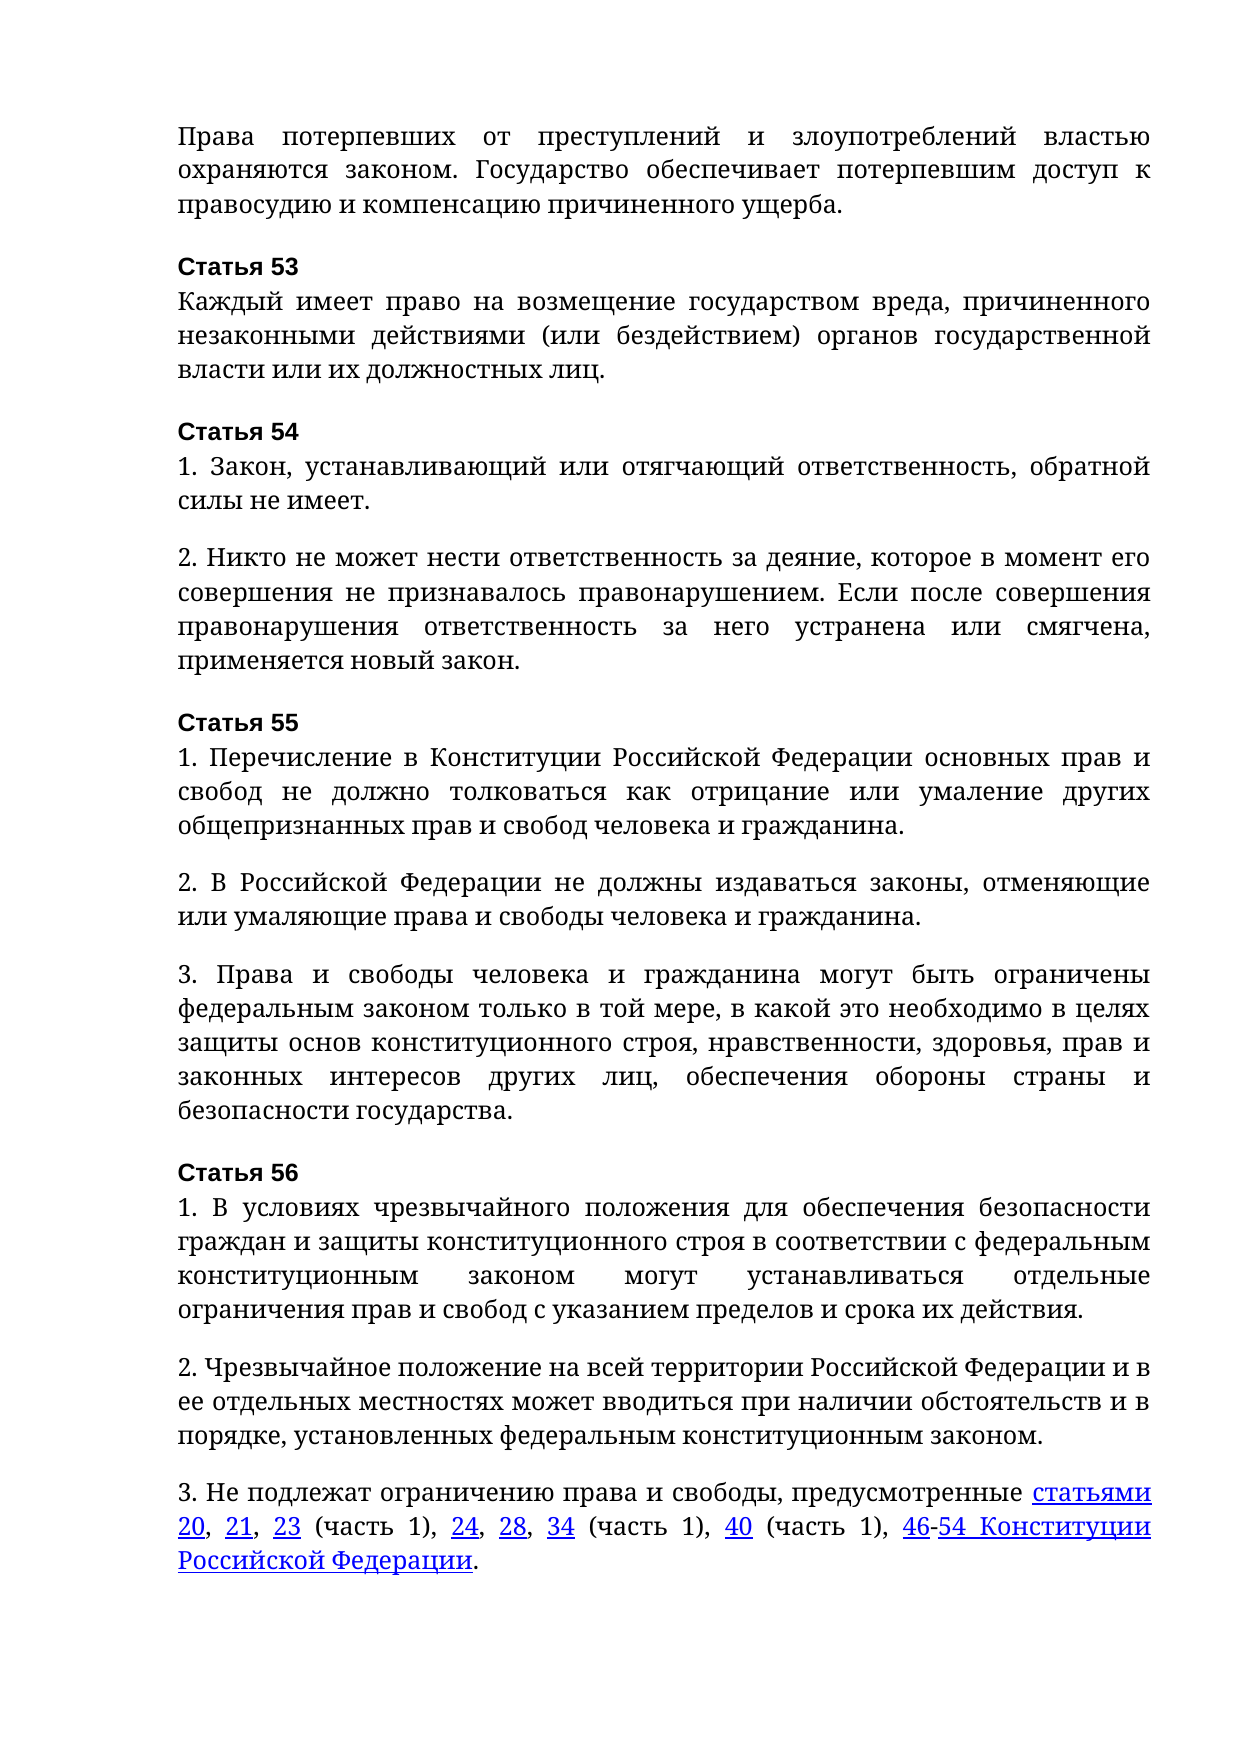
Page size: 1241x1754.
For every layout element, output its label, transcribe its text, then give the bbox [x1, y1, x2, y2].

text Каждый имеет право на возмещение государством вреда, причиненного незаконными действиями (или бездействием) органов государственной власти или их должностных лиц. [177, 283, 1151, 386]
text 2. Чрезвычайное положение на всей территории Российской Федерации и в ее отдельных местностях может вводиться при наличии обстоятельств и в порядке, установленных федеральным конституционным законом.19 [177, 1349, 1151, 1451]
text 2. В Российской Федерации не должны издаваться законы, отменяющие или умаляющие права и свободы человека и гражданина.4658 [177, 865, 1151, 933]
text Статья 561416 [177, 1158, 1151, 1187]
text Права потерпевших от преступлений и злоупотреблений властью охраняются законом. Государство обеспечивает потерпевшим доступ к правосудию и компенсацию причиненного ущерба. [177, 118, 1151, 220]
text 1. Закон, устанавливающий или отягчающий ответственность, обратной силы не имеет.489 [177, 449, 1151, 517]
text 3. Права и свободы человека и гражданина могут быть ограничены федеральным законом только в той мере, в какой это необходимо в целях защиты основ конституционного строя, нравственности, здоровья, прав и законных интересов других лиц, обеспечения обороны страны и безопасности государства.13415 [177, 956, 1151, 1127]
text 3. Не подлежат ограничению права и свободы, предусмотренные статьями 20, 21, 23 (часть 1), 24, 28, 34 (часть 1), 40 (часть 1), 46-54 Конституции Российской Федерации.2174 [177, 1474, 1151, 1577]
text 2. Никто не может нести ответственность за деяние, которое в момент его совершения не признавалось правонарушением. Если после совершения правонарушения ответственность за него устранена или смягчена, применяется новый закон.1703 [177, 540, 1151, 676]
text 1. В условиях чрезвычайного положения для обеспечения безопасности граждан и защиты конституционного строя в соответствии с федеральным конституционным законом могут устанавливаться отдельные ограничения прав и свобод с указанием пределов и срока их действия.18 [177, 1190, 1151, 1326]
text Статья 5514006 [177, 708, 1151, 736]
text Статья 543727 [177, 417, 1151, 446]
text 1. Перечисление в Конституции Российской Федерации основных прав и свобод не должно толковаться как отрицание или умаление других общепризнанных прав и свобод человека и гражданина.1500 [177, 739, 1151, 842]
text Статья 533892 [177, 252, 1151, 280]
